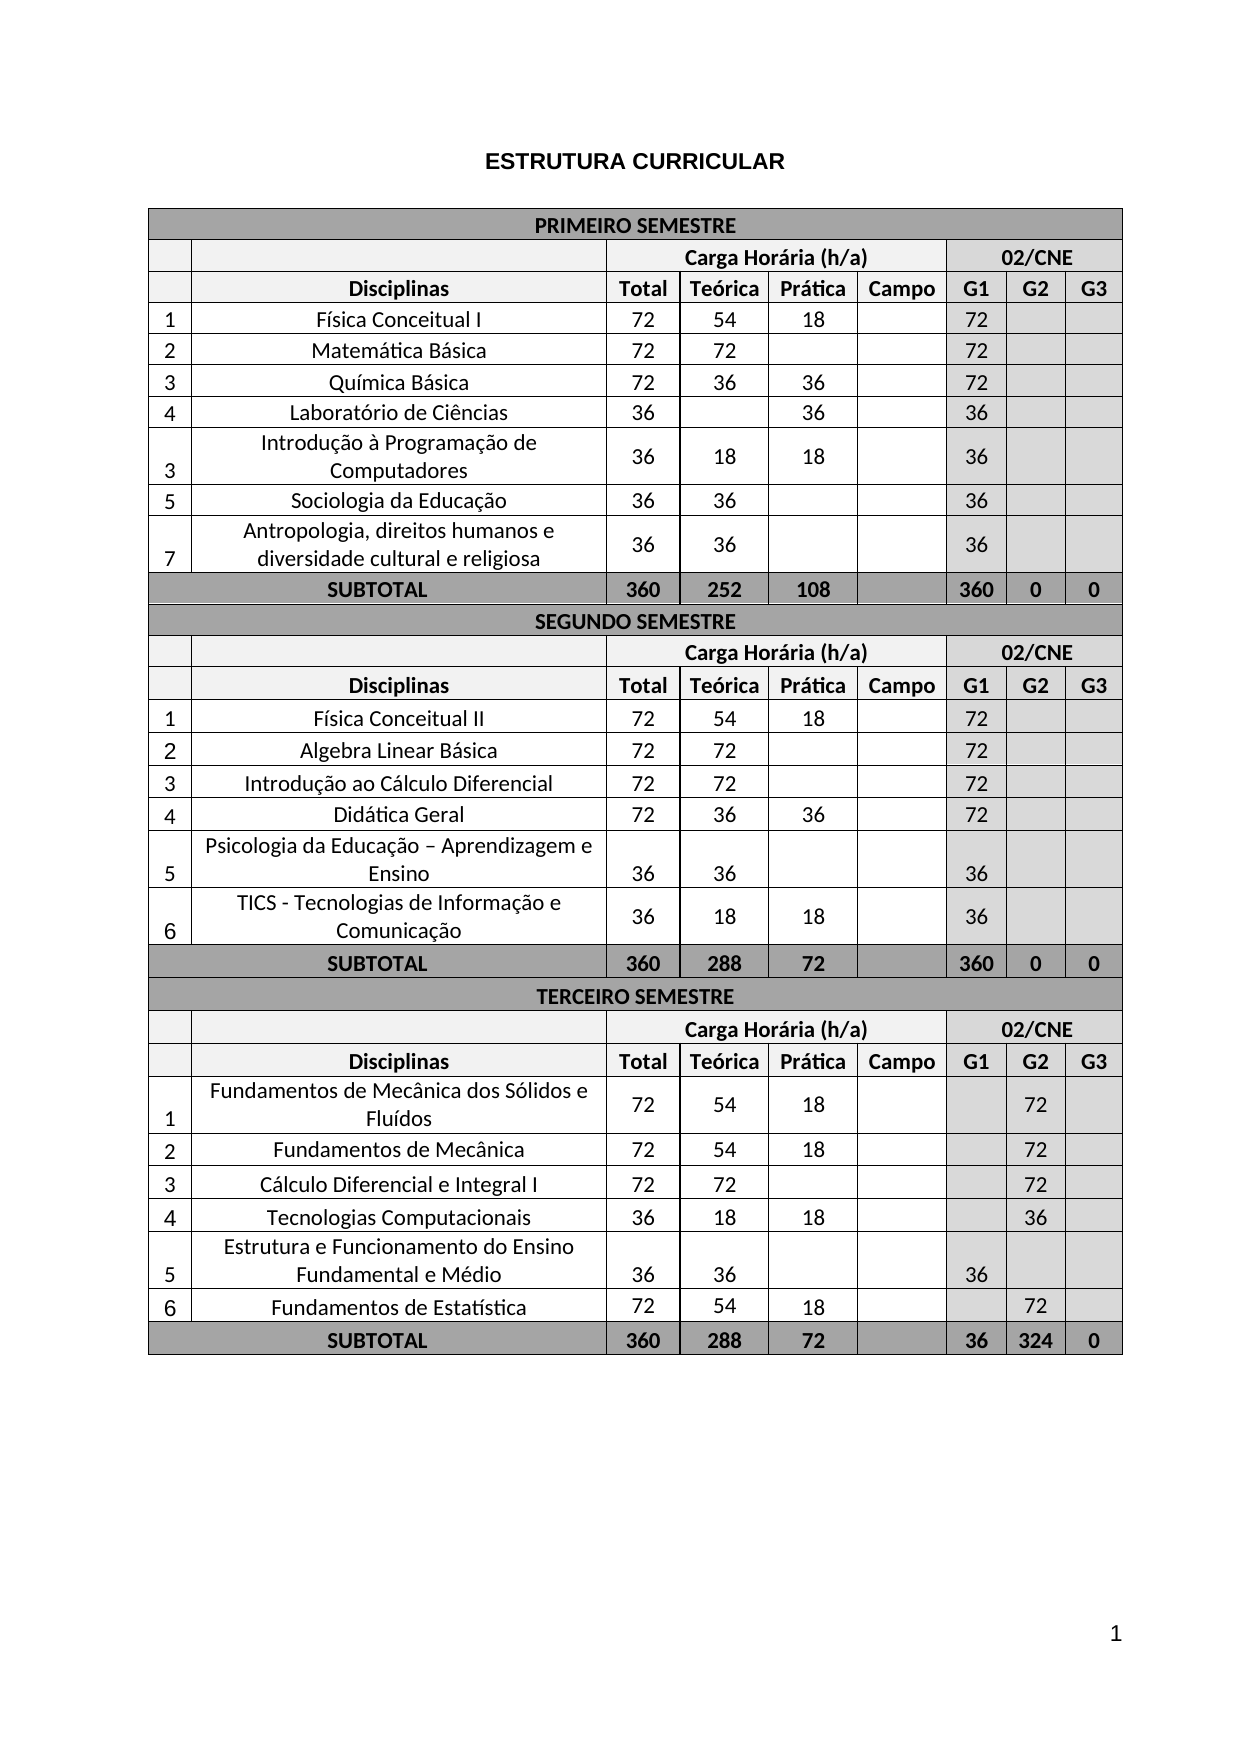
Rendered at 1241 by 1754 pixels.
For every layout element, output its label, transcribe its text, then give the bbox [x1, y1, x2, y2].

table_cell Antropologia, direitos humanos e diversidade cultural e religiosa [192, 516, 606, 572]
table_cell 5 [149, 1232, 191, 1288]
table_cell Prática [769, 272, 857, 302]
table_cell 54 [681, 700, 768, 732]
table_cell 72 [607, 365, 679, 396]
table_cell [149, 240, 191, 271]
table_cell [858, 798, 946, 830]
table_cell G1 [947, 272, 1006, 302]
table_cell [1066, 485, 1122, 515]
table_cell 18 [681, 888, 768, 944]
table_cell SUBTOTAL [149, 1322, 606, 1354]
table_cell [947, 1077, 1006, 1133]
table_cell [1066, 1166, 1122, 1198]
table_cell [769, 1232, 857, 1288]
table_cell Teórica [681, 667, 768, 699]
table_cell [149, 272, 191, 302]
table_cell [947, 1199, 1006, 1231]
table_cell [149, 1011, 191, 1043]
table_cell 36 [681, 831, 768, 887]
table_cell TERCEIRO SEMESTRE [149, 978, 1122, 1010]
table_cell 36 [769, 365, 857, 396]
table_cell 72 [681, 733, 768, 764]
table_cell Carga Horária (h/a) [607, 1011, 946, 1043]
table_cell 0 [1066, 945, 1122, 977]
table_cell [1007, 365, 1065, 396]
table_cell 36 [681, 485, 768, 515]
table_cell [858, 945, 946, 977]
table_cell 3 [149, 365, 191, 396]
table_cell Teórica [681, 1044, 768, 1076]
table_cell Disciplinas [192, 667, 606, 699]
table_cell 36 [769, 397, 857, 427]
table_cell 72 [947, 700, 1006, 732]
table_cell Teórica [681, 272, 768, 302]
table_cell 36 [681, 365, 768, 396]
table_cell 72 [681, 766, 768, 797]
table_cell 18 [769, 700, 857, 732]
table_cell Estrutura e Funcionamento do Ensino Fundamental e Médio [192, 1232, 606, 1288]
table_cell TICS - Tecnologias de Informação e Comunicação [192, 888, 606, 944]
table_cell 36 [947, 831, 1006, 887]
table_cell Laboratório de Ciências [192, 397, 606, 427]
table_cell 36 [769, 798, 857, 830]
table_cell 72 [607, 798, 679, 830]
table_cell 02/CNE [947, 636, 1122, 666]
table_cell [769, 831, 857, 887]
table_cell [769, 766, 857, 797]
table_cell 36 [947, 397, 1006, 427]
table_cell Tecnologias Computacionais [192, 1199, 606, 1231]
table_cell 72 [769, 945, 857, 977]
table_cell Prática [769, 667, 857, 699]
table_cell 72 [1007, 1289, 1065, 1321]
table_cell 36 [607, 1199, 679, 1231]
table_cell Matemática Básica [192, 334, 606, 364]
table_cell G3 [1066, 667, 1122, 699]
table_cell [858, 1077, 946, 1133]
table_cell Física Conceitual II [192, 700, 606, 732]
table_cell [1066, 1134, 1122, 1165]
table_cell 4 [149, 1199, 191, 1231]
table_header PRIMEIRO SEMESTRE [149, 209, 1122, 239]
table_cell [1007, 334, 1065, 364]
table_cell 36 [607, 888, 679, 944]
table_cell [1066, 516, 1122, 572]
table_cell 72 [607, 1289, 679, 1321]
table_cell 72 [607, 303, 679, 333]
table_cell [947, 1289, 1006, 1321]
table_cell [858, 888, 946, 944]
table_cell 72 [607, 1166, 679, 1198]
table_cell Física Conceitual I [192, 303, 606, 333]
table_cell [1066, 831, 1122, 887]
table_cell [149, 667, 191, 699]
table_cell 18 [769, 888, 857, 944]
table_cell 0 [1066, 573, 1122, 603]
table_cell 36 [607, 831, 679, 887]
table_cell [769, 733, 857, 764]
table_cell 0 [1007, 945, 1065, 977]
table_cell [858, 428, 946, 484]
table_cell 36 [681, 798, 768, 830]
table_cell 6 [149, 1289, 191, 1321]
table_cell Didática Geral [192, 798, 606, 830]
table_cell [858, 831, 946, 887]
table_cell 72 [607, 1134, 679, 1165]
table_cell 36 [947, 428, 1006, 484]
table_cell 360 [607, 1322, 679, 1354]
table_cell [858, 365, 946, 396]
table_cell 72 [947, 733, 1006, 764]
table_cell 54 [681, 1134, 768, 1165]
table_cell [1066, 1289, 1122, 1321]
table_cell [1007, 516, 1065, 572]
table_cell Campo [858, 272, 946, 302]
table_cell [858, 1322, 946, 1354]
table_cell [1066, 798, 1122, 830]
table_cell Disciplinas [192, 272, 606, 302]
table_cell 252 [681, 573, 768, 603]
table_cell [769, 1166, 857, 1198]
table_cell G3 [1066, 1044, 1122, 1076]
table_cell [858, 766, 946, 797]
table_cell 0 [1066, 1322, 1122, 1354]
table_cell Cálculo Diferencial e Integral I [192, 1166, 606, 1198]
table_cell SUBTOTAL [149, 573, 606, 603]
table_cell Química Básica [192, 365, 606, 396]
table_cell [858, 485, 946, 515]
table_cell [858, 1289, 946, 1321]
table_cell 324 [1007, 1322, 1065, 1354]
table_cell [947, 1134, 1006, 1165]
table_cell [1007, 485, 1065, 515]
table_cell [192, 240, 606, 271]
table_cell 02/CNE [947, 1011, 1122, 1043]
table_cell 4 [149, 397, 191, 427]
table_cell 36 [947, 1232, 1006, 1288]
table_cell Prática [769, 1044, 857, 1076]
table_cell Introdução à Programação de Computadores [192, 428, 606, 484]
table_cell [1007, 1232, 1065, 1288]
table_cell [769, 334, 857, 364]
table_cell 288 [681, 945, 768, 977]
table_cell G2 [1007, 1044, 1065, 1076]
table_cell 360 [607, 945, 679, 977]
table_cell [858, 1134, 946, 1165]
table_cell [858, 1232, 946, 1288]
table_cell [1007, 798, 1065, 830]
table_cell 2 [149, 1134, 191, 1165]
table_cell 288 [681, 1322, 768, 1354]
table_cell [858, 733, 946, 764]
table_cell 18 [769, 303, 857, 333]
table_cell [1007, 733, 1065, 764]
table_cell 360 [947, 945, 1006, 977]
table_cell [858, 334, 946, 364]
table_cell 72 [947, 798, 1006, 830]
table_cell [149, 1044, 191, 1076]
table_cell 36 [607, 1232, 679, 1288]
table_cell [1066, 1077, 1122, 1133]
table_cell 36 [947, 485, 1006, 515]
table_cell 108 [769, 573, 857, 603]
table_cell Sociologia da Educação [192, 485, 606, 515]
table_cell [858, 516, 946, 572]
table_cell 72 [607, 733, 679, 764]
table_cell 54 [681, 1077, 768, 1133]
table_cell [858, 303, 946, 333]
table_cell 72 [947, 303, 1006, 333]
text ESTRUTURA CURRICULAR [148, 148, 1122, 174]
table_cell [1007, 397, 1065, 427]
table_cell Algebra Linear Básica [192, 733, 606, 764]
table_cell 36 [947, 516, 1006, 572]
table_cell [1066, 303, 1122, 333]
table_cell 72 [681, 1166, 768, 1198]
table_cell 1 [149, 700, 191, 732]
table_cell 72 [607, 334, 679, 364]
table_cell [1066, 700, 1122, 732]
table_cell 72 [681, 334, 768, 364]
table_cell [1066, 365, 1122, 396]
table_cell 54 [681, 1289, 768, 1321]
table_cell 1 [149, 303, 191, 333]
table_cell Total [607, 1044, 679, 1076]
table_cell [1066, 733, 1122, 764]
table_cell 360 [607, 573, 679, 603]
table_cell [1007, 700, 1065, 732]
table_cell [769, 516, 857, 572]
table_cell 36 [681, 516, 768, 572]
table_cell [1066, 397, 1122, 427]
table_cell Fundamentos de Mecânica [192, 1134, 606, 1165]
table_cell 36 [947, 888, 1006, 944]
table_cell [1007, 428, 1065, 484]
table_cell 72 [1007, 1134, 1065, 1165]
table_cell 18 [769, 1289, 857, 1321]
table_cell 18 [769, 1134, 857, 1165]
table_cell 72 [1007, 1077, 1065, 1133]
table_cell [1007, 831, 1065, 887]
table_cell 72 [607, 1077, 679, 1133]
table_cell 2 [149, 334, 191, 364]
table_cell 36 [607, 428, 679, 484]
table_cell 36 [607, 516, 679, 572]
table_cell Total [607, 272, 679, 302]
table_cell 36 [607, 485, 679, 515]
table_cell 72 [947, 766, 1006, 797]
table_cell SEGUNDO SEMESTRE [149, 605, 1122, 635]
table_cell [858, 1166, 946, 1198]
table_cell Fundamentos de Estatística [192, 1289, 606, 1321]
table_cell [1007, 303, 1065, 333]
table_cell 54 [681, 303, 768, 333]
table_cell [192, 1011, 606, 1043]
table_cell 18 [769, 1199, 857, 1231]
table_cell 36 [1007, 1199, 1065, 1231]
table_cell 36 [947, 1322, 1006, 1354]
table_cell 36 [607, 397, 679, 427]
table_cell Carga Horária (h/a) [607, 636, 946, 666]
table_cell 72 [769, 1322, 857, 1354]
table_cell 02/CNE [947, 240, 1122, 271]
table_cell [1066, 1199, 1122, 1231]
table_cell 72 [607, 766, 679, 797]
table_cell 72 [947, 365, 1006, 396]
table_cell [1066, 766, 1122, 797]
table_cell [1007, 888, 1065, 944]
table_cell 3 [149, 1166, 191, 1198]
table_cell Campo [858, 667, 946, 699]
table_cell 3 [149, 428, 191, 484]
table_cell G3 [1066, 272, 1122, 302]
table_cell [858, 397, 946, 427]
table_cell Campo [858, 1044, 946, 1076]
table_cell Fundamentos de Mecânica dos Sólidos e Fluídos [192, 1077, 606, 1133]
table_cell G2 [1007, 667, 1065, 699]
table_cell 7 [149, 516, 191, 572]
table_cell 18 [681, 1199, 768, 1231]
table_cell 36 [681, 1232, 768, 1288]
table_cell 18 [769, 428, 857, 484]
table_cell 5 [149, 485, 191, 515]
table_cell [858, 573, 946, 603]
table_cell SUBTOTAL [149, 945, 606, 977]
table_cell [149, 636, 191, 666]
table_cell [858, 1199, 946, 1231]
table_cell [1066, 334, 1122, 364]
table_cell [1066, 428, 1122, 484]
table_cell 6 [149, 888, 191, 944]
table_cell [947, 1166, 1006, 1198]
table_cell Carga Horária (h/a) [607, 240, 946, 271]
table_cell 360 [947, 573, 1006, 603]
table_cell Introdução ao Cálculo Diferencial [192, 766, 606, 797]
table_cell 4 [149, 798, 191, 830]
table_cell 72 [947, 334, 1006, 364]
table_cell 0 [1007, 573, 1065, 603]
table_cell 1 [149, 1077, 191, 1133]
table_cell Disciplinas [192, 1044, 606, 1076]
table_cell 2 [149, 733, 191, 764]
table_cell [1066, 1232, 1122, 1288]
table_cell [1066, 888, 1122, 944]
table_cell [681, 397, 768, 427]
table_cell [858, 700, 946, 732]
table_cell [192, 636, 606, 666]
table_cell 72 [607, 700, 679, 732]
table_cell G2 [1007, 272, 1065, 302]
table_cell [1007, 766, 1065, 797]
table_cell 18 [769, 1077, 857, 1133]
table_cell G1 [947, 1044, 1006, 1076]
table_cell 18 [681, 428, 768, 484]
table_cell Total [607, 667, 679, 699]
table_cell G1 [947, 667, 1006, 699]
table_cell Psicologia da Educação – Aprendizagem e Ensino [192, 831, 606, 887]
table_cell [769, 485, 857, 515]
table_cell 72 [1007, 1166, 1065, 1198]
table_cell 3 [149, 766, 191, 797]
table_cell 5 [149, 831, 191, 887]
